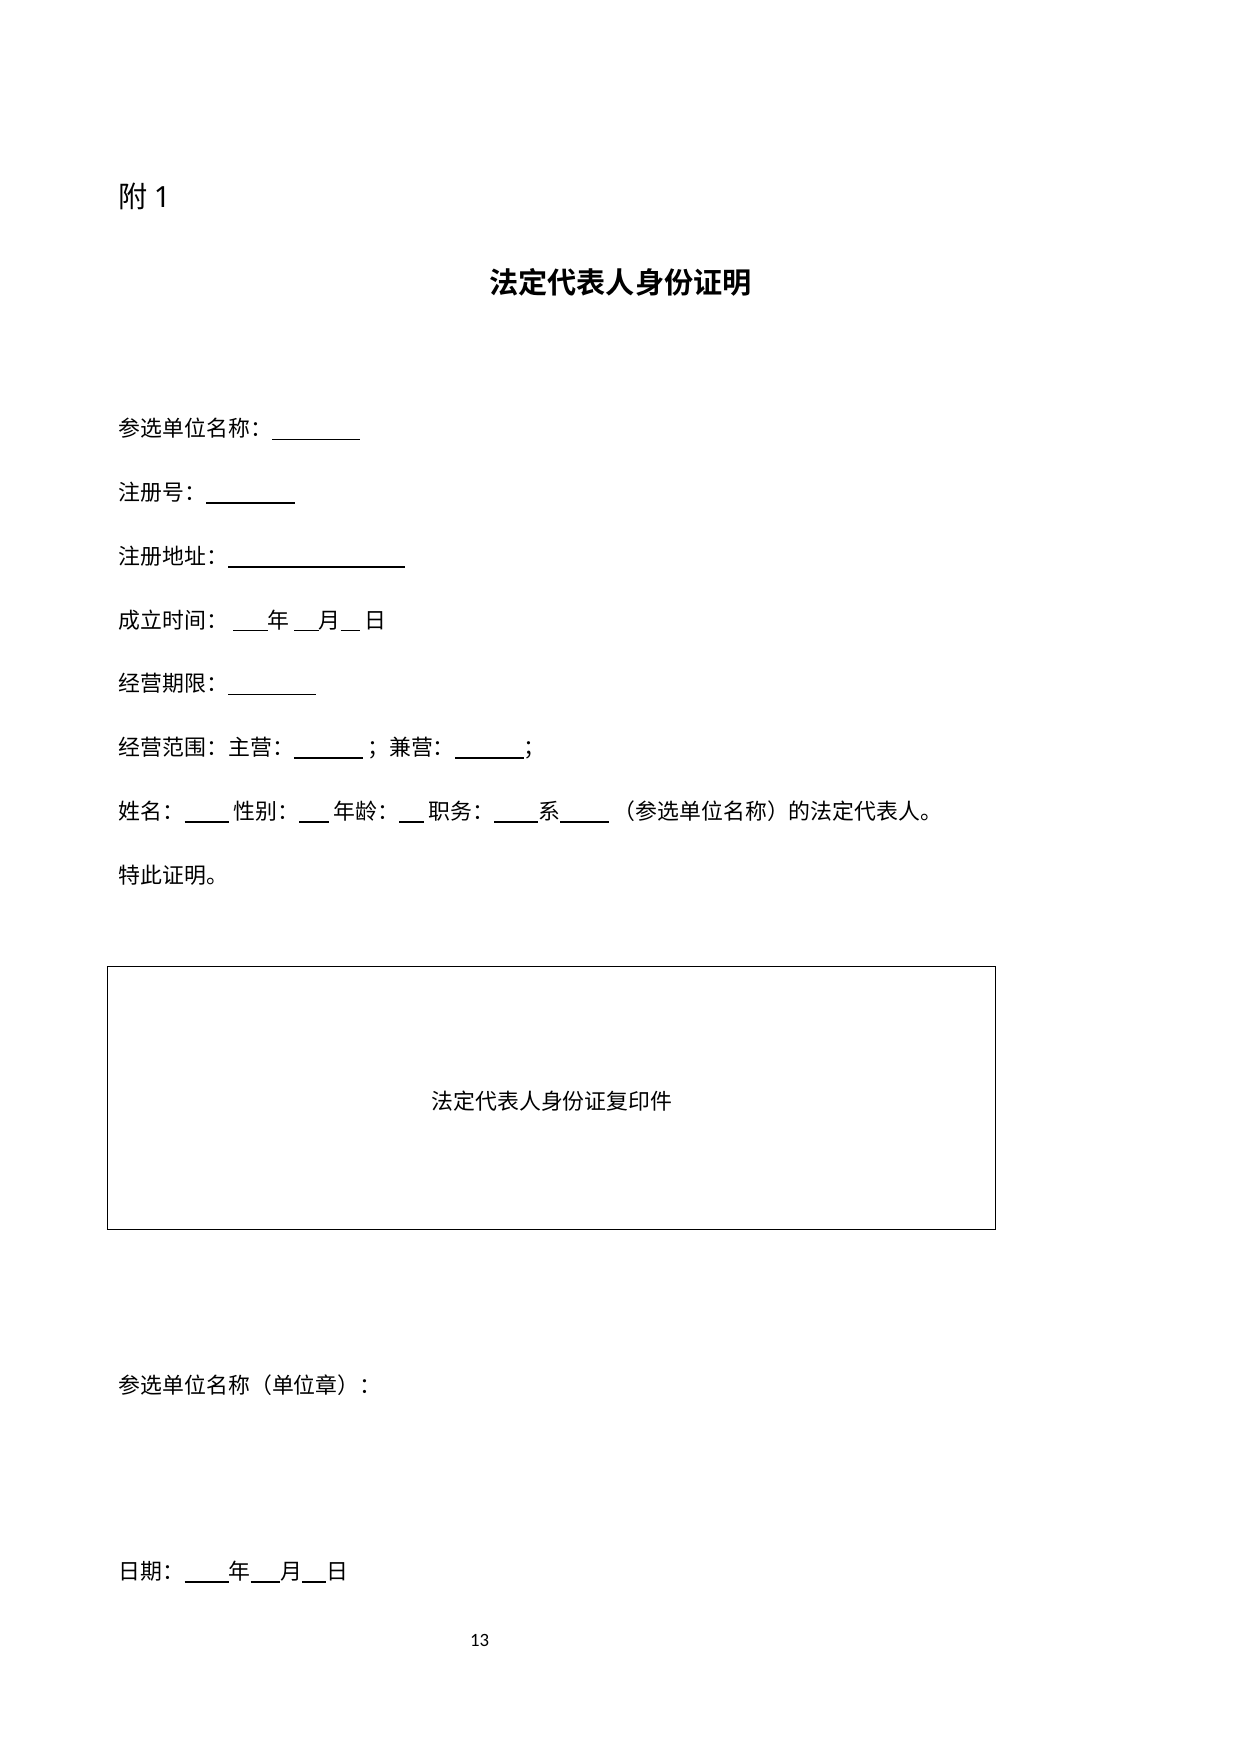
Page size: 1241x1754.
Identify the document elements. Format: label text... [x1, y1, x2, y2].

table_header 法定代表人身份证复印件 [108, 967, 995, 1229]
text 姓名： 性别： 年龄： 职务： 系 （参选单位名称）的法定代表人。 [119, 794, 1121, 826]
text 注册地址： [119, 539, 1121, 571]
text 法定代表人身份证明 [119, 248, 1121, 313]
text 经营范围：主营： ；兼营： ； [119, 730, 1121, 762]
text 特此证明。 [119, 858, 1121, 889]
text 注册号： [119, 475, 1121, 507]
text 附1 [119, 162, 1121, 227]
text 参选单位名称（单位章）： [119, 1368, 1078, 1400]
text 成立时间： 年 月 日 [119, 603, 1121, 634]
text 日期： 年 月 日 [119, 1554, 1121, 1586]
text 参选单位名称： [119, 411, 1121, 443]
text 经营期限： [119, 666, 1121, 698]
